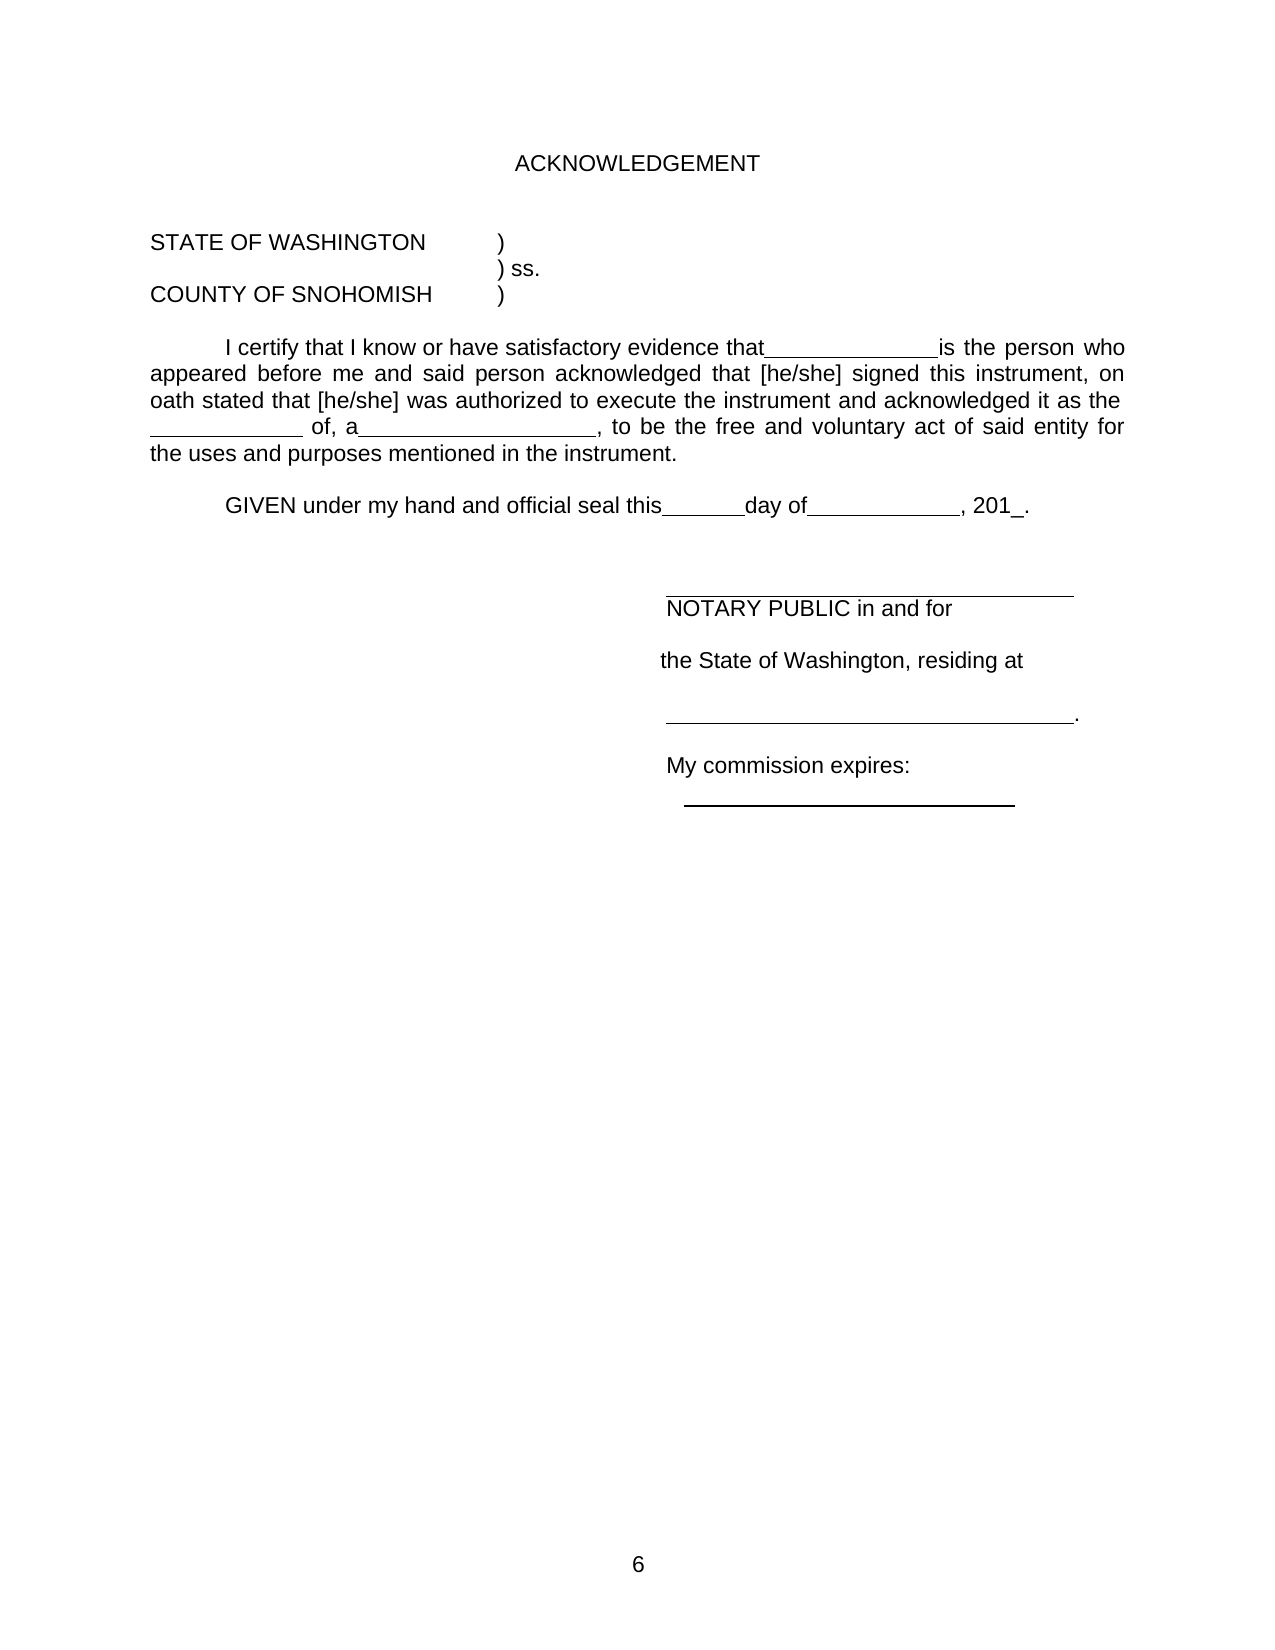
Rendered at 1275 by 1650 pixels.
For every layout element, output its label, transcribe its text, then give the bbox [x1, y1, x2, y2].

text STATE OF WASHINGTON ) [150, 229, 1156, 255]
text of, a , to be the free and voluntary act of said entity for the uses and purposes mentioned in the instrument. [150, 413, 1125, 466]
text I certify that I know or have satisfactory evidence that is the person who appeared before me and said person acknowledged that [he/she] signed this instrument, on oath stated that [he/she] was authorized to execute the instrument and acknowledged it as the [150, 334, 1125, 413]
text COUNTY OF SNOHOMISH ) [150, 281, 1156, 308]
text GIVEN under my hand and official seal this day of , 201_. [225, 492, 1156, 518]
text ) ss. [173, 255, 864, 281]
text . My commission expires: [666, 700, 1080, 778]
text NOTARY PUBLIC in and for [666, 592, 1156, 621]
text the State of Washington, residing at [660, 647, 1156, 674]
text ACKNOWLEDGEMENT [353, 150, 921, 176]
